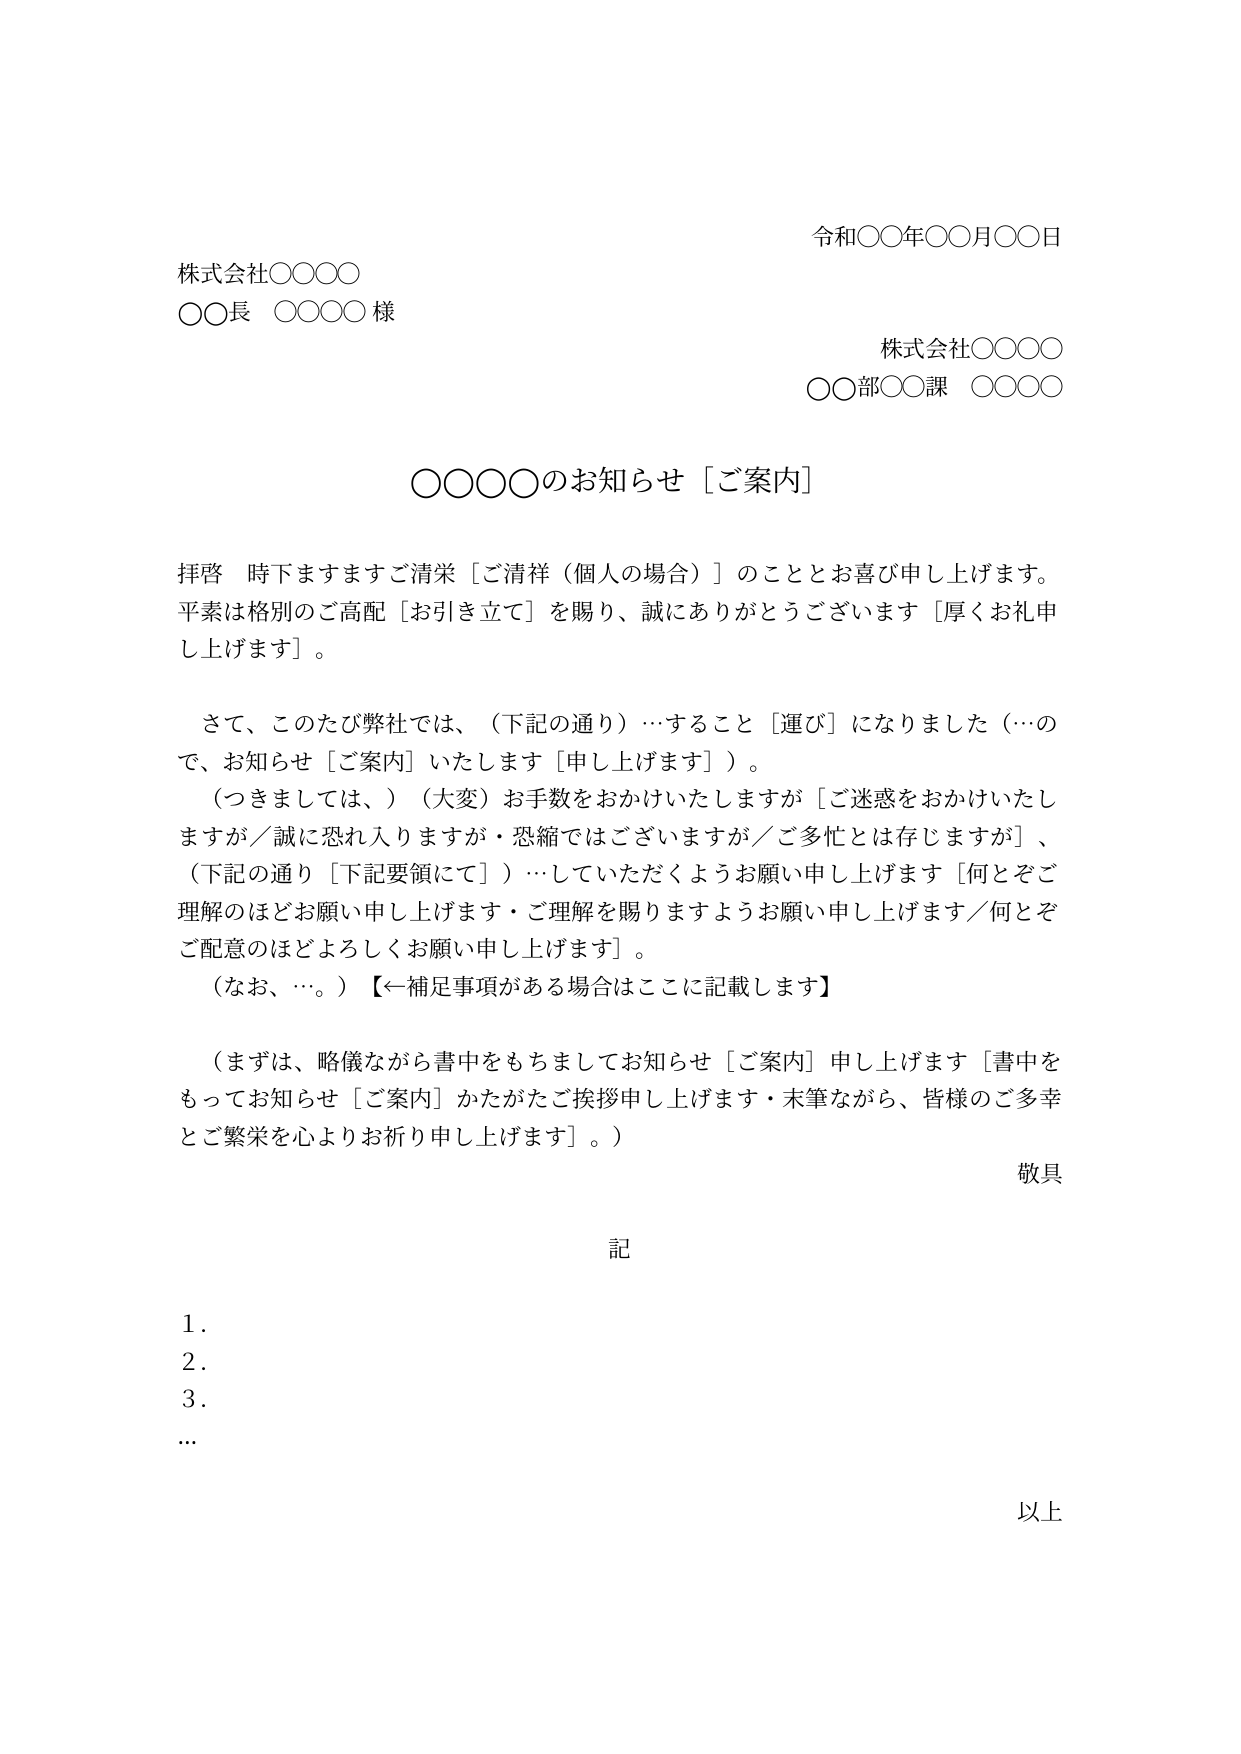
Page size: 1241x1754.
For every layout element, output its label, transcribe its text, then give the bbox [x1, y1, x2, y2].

text １． [177, 1304, 1063, 1342]
text （なお、…。）【←補足事項がある場合はここに記載します】 [177, 967, 1063, 1004]
text さて、このたび弊社では、（下記の通り）…すること［運び］になりました（…ので、お知らせ［ご案内］いたします［申し上げます］）。 [177, 704, 1063, 779]
text … [177, 1417, 1063, 1454]
text 記 [177, 1229, 1063, 1267]
text 敬具 [177, 1154, 1063, 1192]
text ２． [177, 1342, 1063, 1379]
text （つきましては、）（大変）お手数をおかけいたしますが［ご迷惑をおかけいたしますが／誠に恐れ入りますが・恐縮ではございますが／ご多忙とは存じますが］、（下記の通り［下記要領にて］）…していただくようお願い申し上げます［何とぞご理解のほどお願い申し上げます・ご理解を賜りますようお願い申し上げます／何とぞご配意のほどよろしくお願い申し上げます］。 [177, 779, 1063, 967]
text ◯◯長 ◯◯◯◯ 様 [177, 292, 1063, 329]
text ◯◯◯◯のお知らせ［ご案内］ [177, 442, 1063, 517]
text 令和◯◯年◯◯月◯◯日 [177, 217, 1063, 254]
text ３． [177, 1379, 1063, 1417]
text ◯◯◯◯ [177, 254, 1063, 292]
text ◯◯部◯◯課 ◯◯◯◯ [177, 367, 1063, 404]
text 会社◯◯◯◯ [177, 329, 1063, 367]
text 時下ますますご清栄［ご清祥（個人の場合）］のこととお喜び申し上げます。平素はのご［お引き立て］を賜り、誠にありがとうございます［厚くお礼申し上げます］。 [177, 554, 1063, 667]
text （まずは、略儀ながら書中をもちましてお知らせ［ご案内］申し上げます［書中をもってお知らせ［ご案内］かたがたご挨拶申し上げます・末筆ながら、皆様のご多幸とご繁栄を心よりお祈り申し上げます］。） [177, 1042, 1063, 1154]
